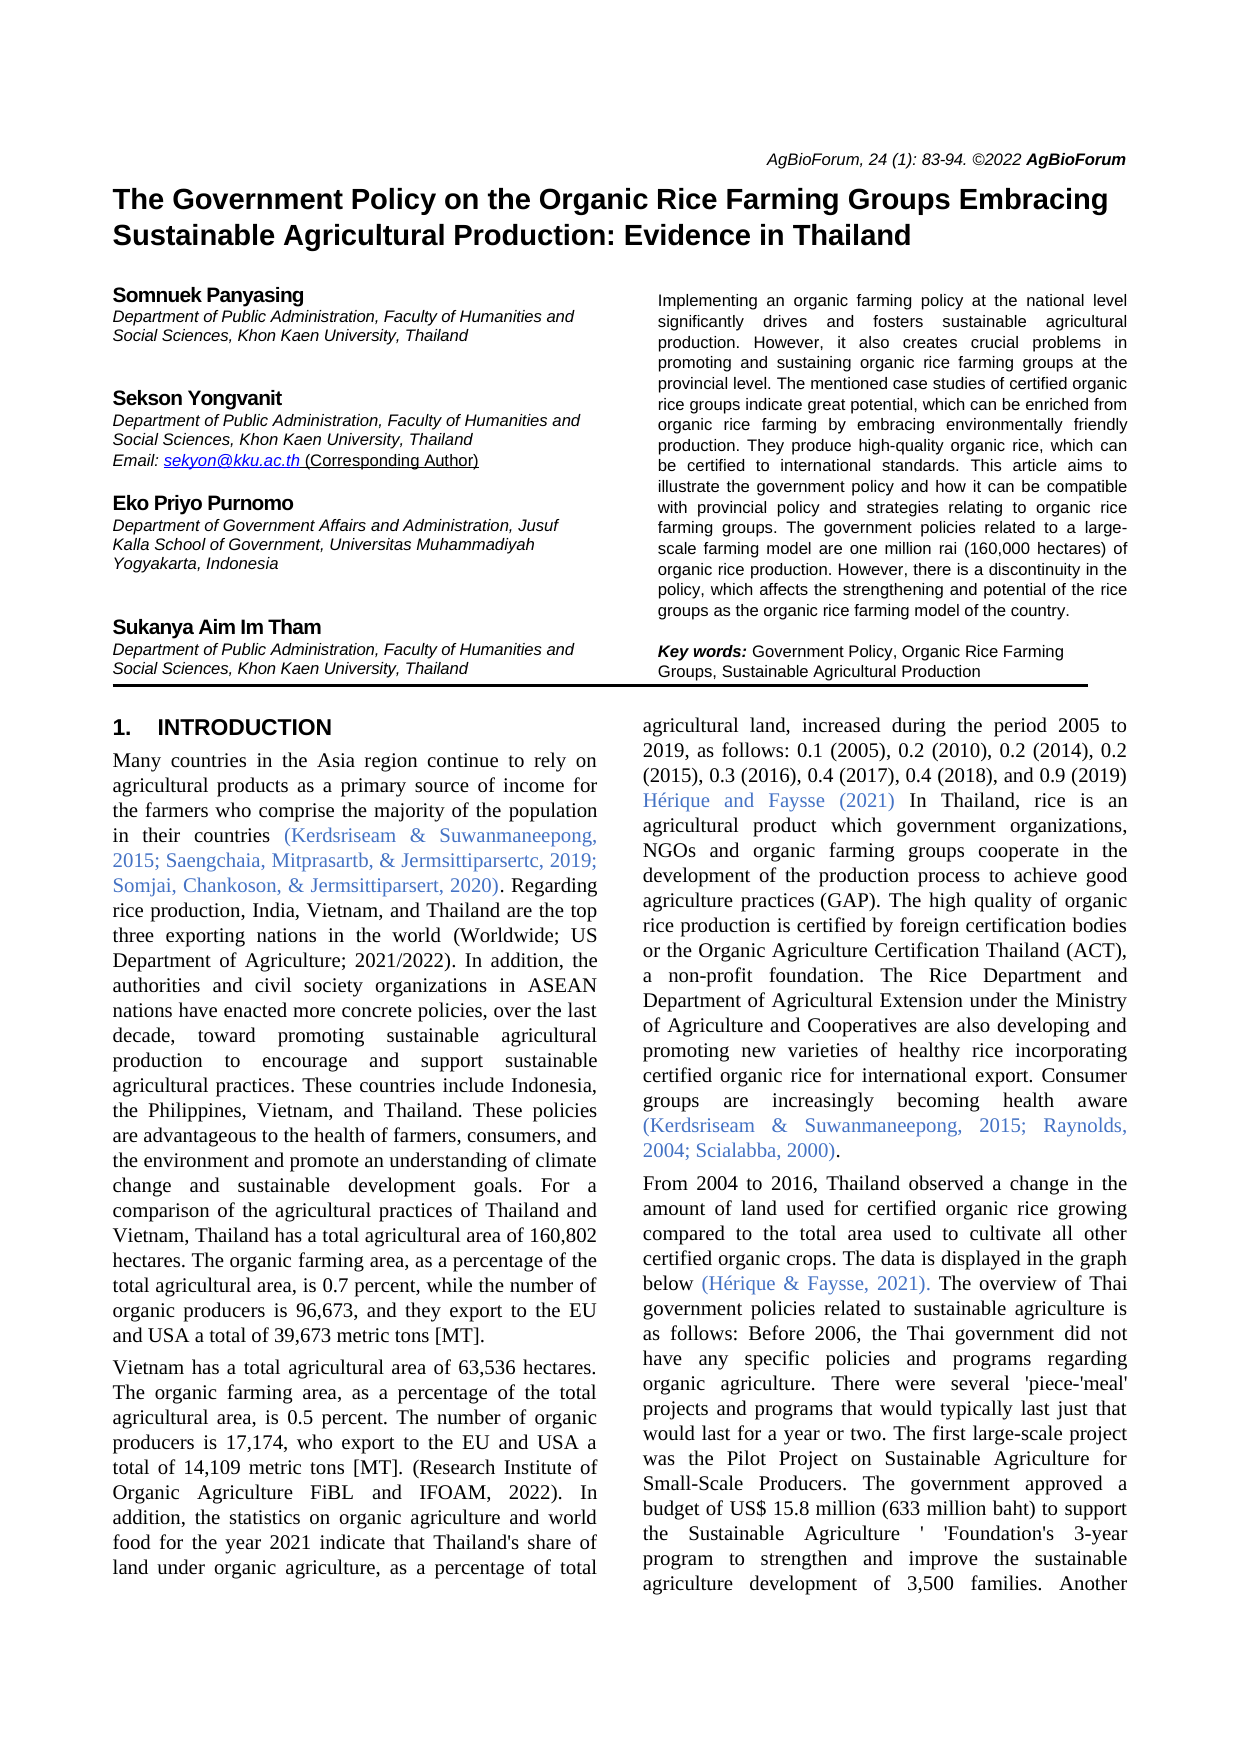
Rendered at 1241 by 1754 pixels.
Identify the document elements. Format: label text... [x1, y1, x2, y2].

subtitle INTRODUCTION [112, 713, 598, 740]
text Department of Public Administration, Faculty of Humanities and Social Sciences, Khon Kaen University, Thailand [112, 640, 583, 678]
text Somnuek Panyasing [112, 282, 583, 306]
text Sukanya Aim Im Tham [112, 615, 583, 639]
text Implementing an organic farming policy at the national level significantly drives and fosters sustainable agricultural production. However, it also creates crucial problems in promoting and sustaining organic rice farming groups at the provincial level. The mentioned case studies of certified organic rice groups indicate great potential, which can be enriched from organic rice farming by embracing environmentally friendly production. They produce high-quality organic rice, which can be certified to international standards. This article aims to illustrate the government policy and how it can be compatible with provincial policy and strategies relating to organic rice farming groups. The government policies related to a large-scale farming model are one million rai (160,000 hectares) of organic rice production. However, there is a discontinuity in the policy, which affects the strengthening and potential of the rice groups as the organic rice farming model of the country. [658, 291, 1128, 620]
text AgBioForum, 24 (1): 83-94. ©2022 AgBioForum [112, 150, 1128, 169]
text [643, 1171, 1128, 1595]
text Vietnam has a total agricultural area of 63,536 hectares. The organic farming area, as a percentage of the total agricultural area, is 0.5 percent. The number of organic producers is 17,174, who export to the EU and USA a total of 14,109 metric tons [MT]. (Research Institute of Organic Agriculture FiBL and IFOAM, 2022). In addition, the statistics on organic agriculture and world food for the year 2021 indicate that Thailand's share of land under organic agriculture, as a percentage of total agricultural land, increased during the period 2005 to 2019, as follows: 0.1 (2005), 0.2 (2010), 0.2 (2014), 0.2 (2015), 0.3 (2016), 0.4 (2017), 0.4 (2018), and 0.9 (2019) Hérique and Faysse (2021) In Thailand, rice is an agricultural product which government organizations, NGOs and organic farming groups cooperate in the development of the production process to achieve good agriculture practices (GAP). The high quality of organic rice production is certified by foreign certification bodies or the Organic Agriculture Certification Thailand (ACT), a non-profit foundation. The Rice Department and Department of Agricultural Extension under the Ministry of Agriculture and Cooperatives are also developing and promoting new varieties of healthy rice incorporating certified organic rice for international export. Consumer groups are increasingly becoming health aware (Kerdsriseam & Suwanmaneepong, 2015; Raynolds, 2004; Scialabba, 2000). [643, 713, 1128, 939]
text Sekson Yongvanit [112, 386, 583, 410]
text Key words: Government Policy, Organic Rice Farming Groups, Sustainable Agricultural Production [658, 642, 1128, 681]
text Department of Public Administration, Faculty of Humanities and Social Sciences, Khon Kaen University, Thailand [112, 411, 583, 449]
text Vietnam has a total agricultural area of 63,536 hectares. The organic farming area, as a percentage of the total agricultural area, is 0.5 percent. The number of organic producers is 17,174, who export to the EU and USA a total of 14,109 metric tons [MT]. (Research Institute of Organic Agriculture FiBL and IFOAM, 2022). In addition, the statistics on organic agriculture and world food for the year 2021 indicate that Thailand's share of land under organic agriculture, as a percentage of total agricultural land, increased during the period 2005 to 2019, as follows: 0.1 (2005), 0.2 (2010), 0.2 (2014), 0.2 (2015), 0.3 (2016), 0.4 (2017), 0.4 (2018), and 0.9 (2019) Hérique and Faysse (2021) In Thailand, rice is an agricultural product which government organizations, NGOs and organic farming groups cooperate in the development of the production process to achieve good agriculture practices (GAP). The high quality of organic rice production is certified by foreign certification bodies or the Organic Agriculture Certification Thailand (ACT), a non-profit foundation. The Rice Department and Department of Agricultural Extension under the Ministry of Agriculture and Cooperatives are also developing and promoting new varieties of healthy rice incorporating certified organic rice for international export. Consumer groups are increasingly becoming health aware (Kerdsriseam & Suwanmaneepong, 2015; Raynolds, 2004; Scialabba, 2000). [643, 962, 1128, 1162]
text Many countries in the Asia region continue to rely on agricultural products as a primary source of income for the farmers who comprise the majority of the population in their countries (Kerdsriseam & Suwanmaneepong, 2015; Saengchaia, Mitprasartb, & Jermsittiparsertc, 2019; Somjai, Chankoson, & Jermsittiparsert, 2020). Regarding rice production, India, Vietnam, and Thailand are the top three exporting nations in the world (Worldwide; US Department of Agriculture; 2021/2022). In addition, the authorities and civil society organizations in ASEAN nations have enacted more concrete policies, over the last decade, toward promoting sustainable agricultural production to encourage and support sustainable agricultural practices. These countries include Indonesia, the Philippines, Vietnam, and Thailand. These policies are advantageous to the health of farmers, consumers, and the environment and promote an understanding of climate change and sustainable development goals. For a comparison of the agricultural practices of Thailand and Vietnam, Thailand has a total agricultural area of 160,802 hectares. The organic farming area, as a percentage of the total agricultural area, is 0.7 percent, while the number of organic producers is 96,673, and they export to the EU and USA a total of 39,673 metric tons [MT]. [112, 747, 598, 1347]
text Department of Government Affairs and Administration, Jusuf Kalla School of Government, Universitas Muhammadiyah Yogyakarta, Indonesia [112, 516, 583, 573]
text The Government Policy on the Organic Rice Farming Groups Embracing Sustainable Agricultural Production: Evidence in Thailand [112, 182, 1128, 251]
text Vietnam has a total agricultural area of 63,536 hectares. The organic farming area, as a percentage of the total agricultural area, is 0.5 percent. The number of organic producers is 17,174, who export to the EU and USA a total of 14,109 metric tons [MT]. (Research Institute of Organic Agriculture FiBL and IFOAM, 2022). In addition, the statistics on organic agriculture and world food for the year 2021 indicate that Thailand's share of land under organic agriculture, as a percentage of total agricultural land, increased during the period 2005 to 2019, as follows: 0.1 (2005), 0.2 (2010), 0.2 (2014), 0.2 (2015), 0.3 (2016), 0.4 (2017), 0.4 (2018), and 0.9 (2019) Hérique and Faysse (2021) In Thailand, rice is an agricultural product which government organizations, NGOs and organic farming groups cooperate in the development of the production process to achieve good agriculture practices (GAP). The high quality of organic rice production is certified by foreign certification bodies or the Organic Agriculture Certification Thailand (ACT), a non-profit foundation. The Rice Department and Department of Agricultural Extension under the Ministry of Agriculture and Cooperatives are also developing and promoting new varieties of healthy rice incorporating certified organic rice for international export. Consumer groups are increasingly becoming health aware (Kerdsriseam & Suwanmaneepong, 2015; Raynolds, 2004; Scialabba, 2000). [112, 1355, 598, 1579]
text Email: sekyon@kku.ac.th (Corresponding Author) [112, 450, 583, 469]
text Eko Priyo Purnomo [112, 491, 583, 515]
text Department of Public Administration, Faculty of Humanities and Social Sciences, Khon Kaen University, Thailand [112, 307, 583, 345]
